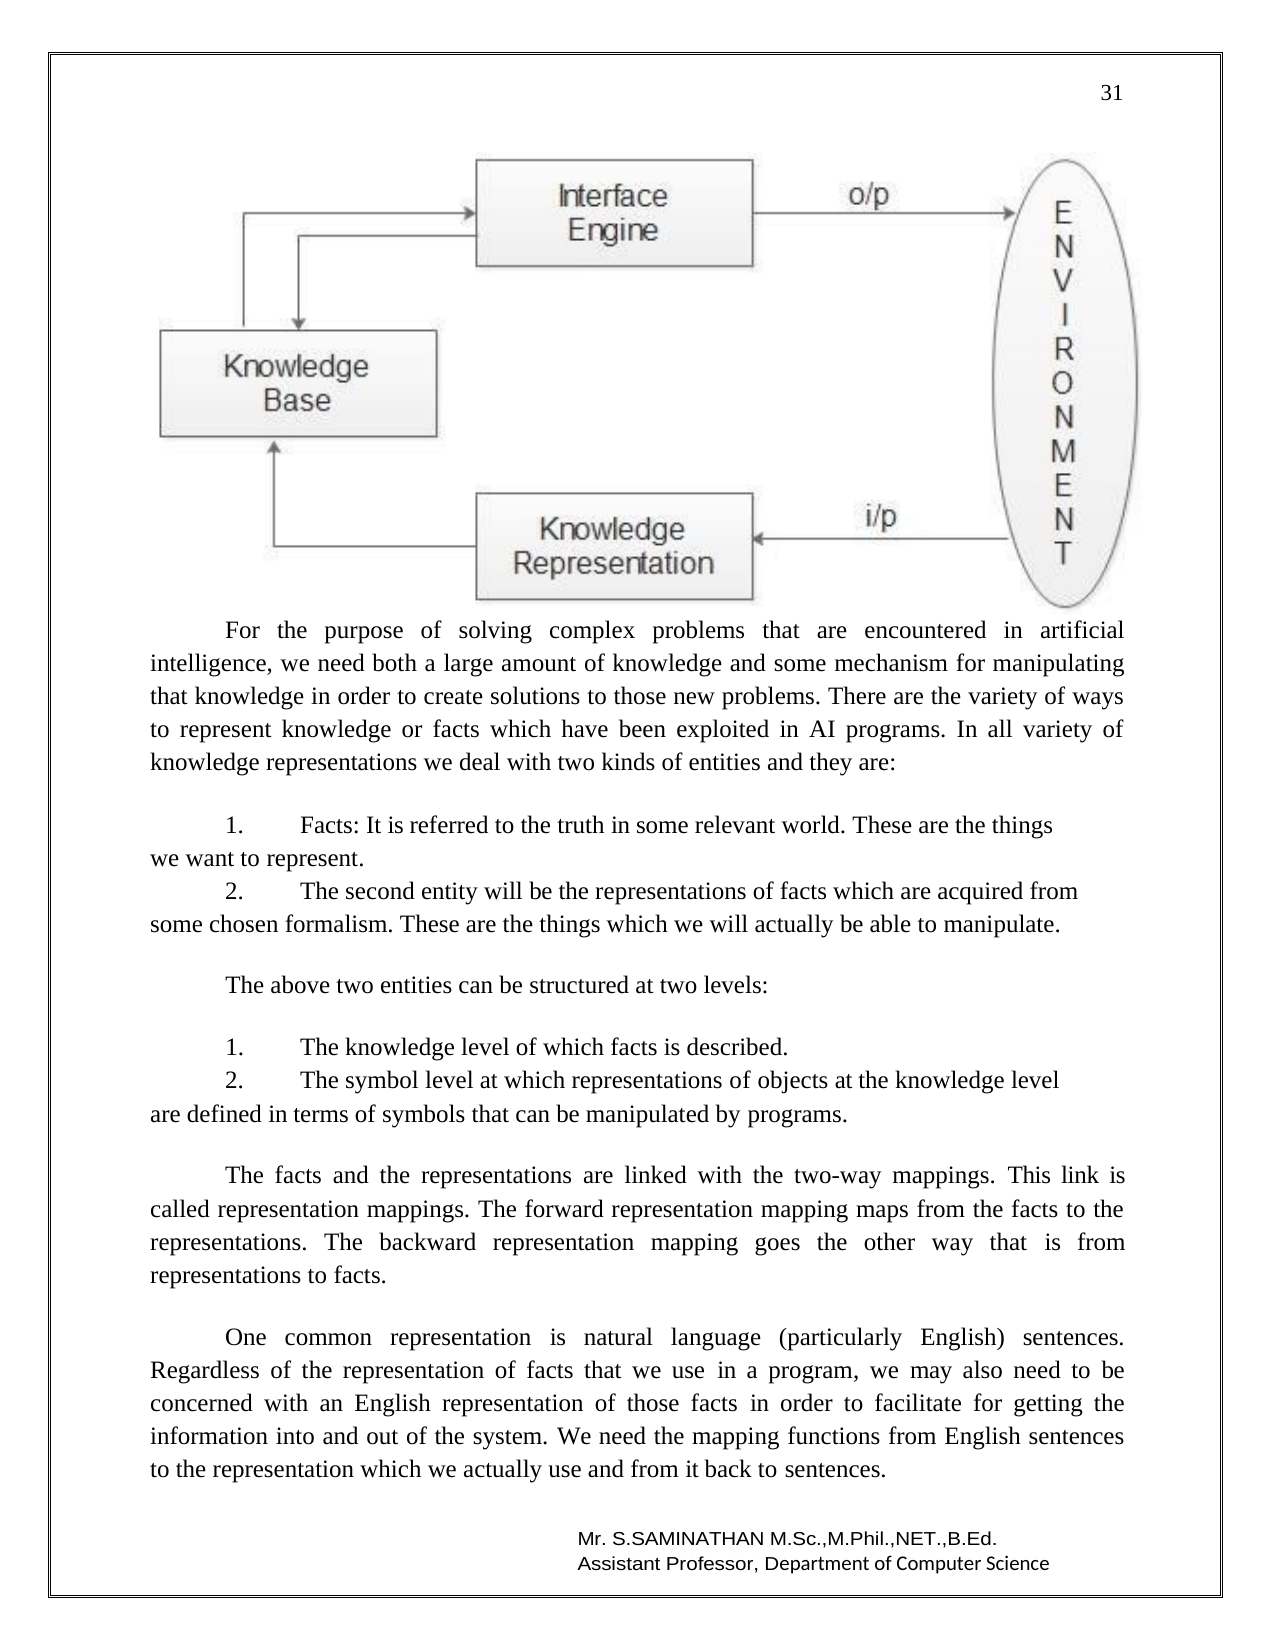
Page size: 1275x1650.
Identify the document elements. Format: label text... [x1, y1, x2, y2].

list Facts: It is referred to the truth in some relevant world. These are the things we want to represent. [150, 810, 1088, 872]
text The above two entities can be structured at two levels: [225, 970, 1220, 999]
list The knowledge level of which facts is described. [225, 1032, 1220, 1061]
text The facts and the representations are linked with the two-way mappings. This link is called representation mappings. The forward representation mapping maps from the facts to the representations. The backward representation mapping goes the other way that is from representations to facts. [150, 1161, 1126, 1288]
text For the purpose of solving complex problems that are encountered in artificial intelligence, we need both a large amount of knowledge and some mechanism for manipulating that knowledge in order to create solutions to those new problems. There are the variety of ways to represent knowledge or facts which have been exploited in AI programs. In all variety of knowledge representations we deal with two kinds of entities and they are: [150, 615, 1126, 776]
text One common representation is natural language (particularly English) sentences. Regardless of the representation of facts that we use in a program, we may also need to be concerned with an English representation of those facts in order to facilitate for getting the information into and out of the system. We need the mapping functions from English sentences to the representation which we actually use and from it back to sentences. [150, 1322, 1125, 1483]
picture [158, 152, 1142, 614]
list The symbol level at which representations of objects at the knowledge level are defined in terms of symbols that can be manipulated by programs. [150, 1066, 1094, 1127]
list The second entity will be the representations of facts which are acquired from some chosen formalism. These are the things which we will actually be able to manipulate. [150, 876, 1079, 938]
